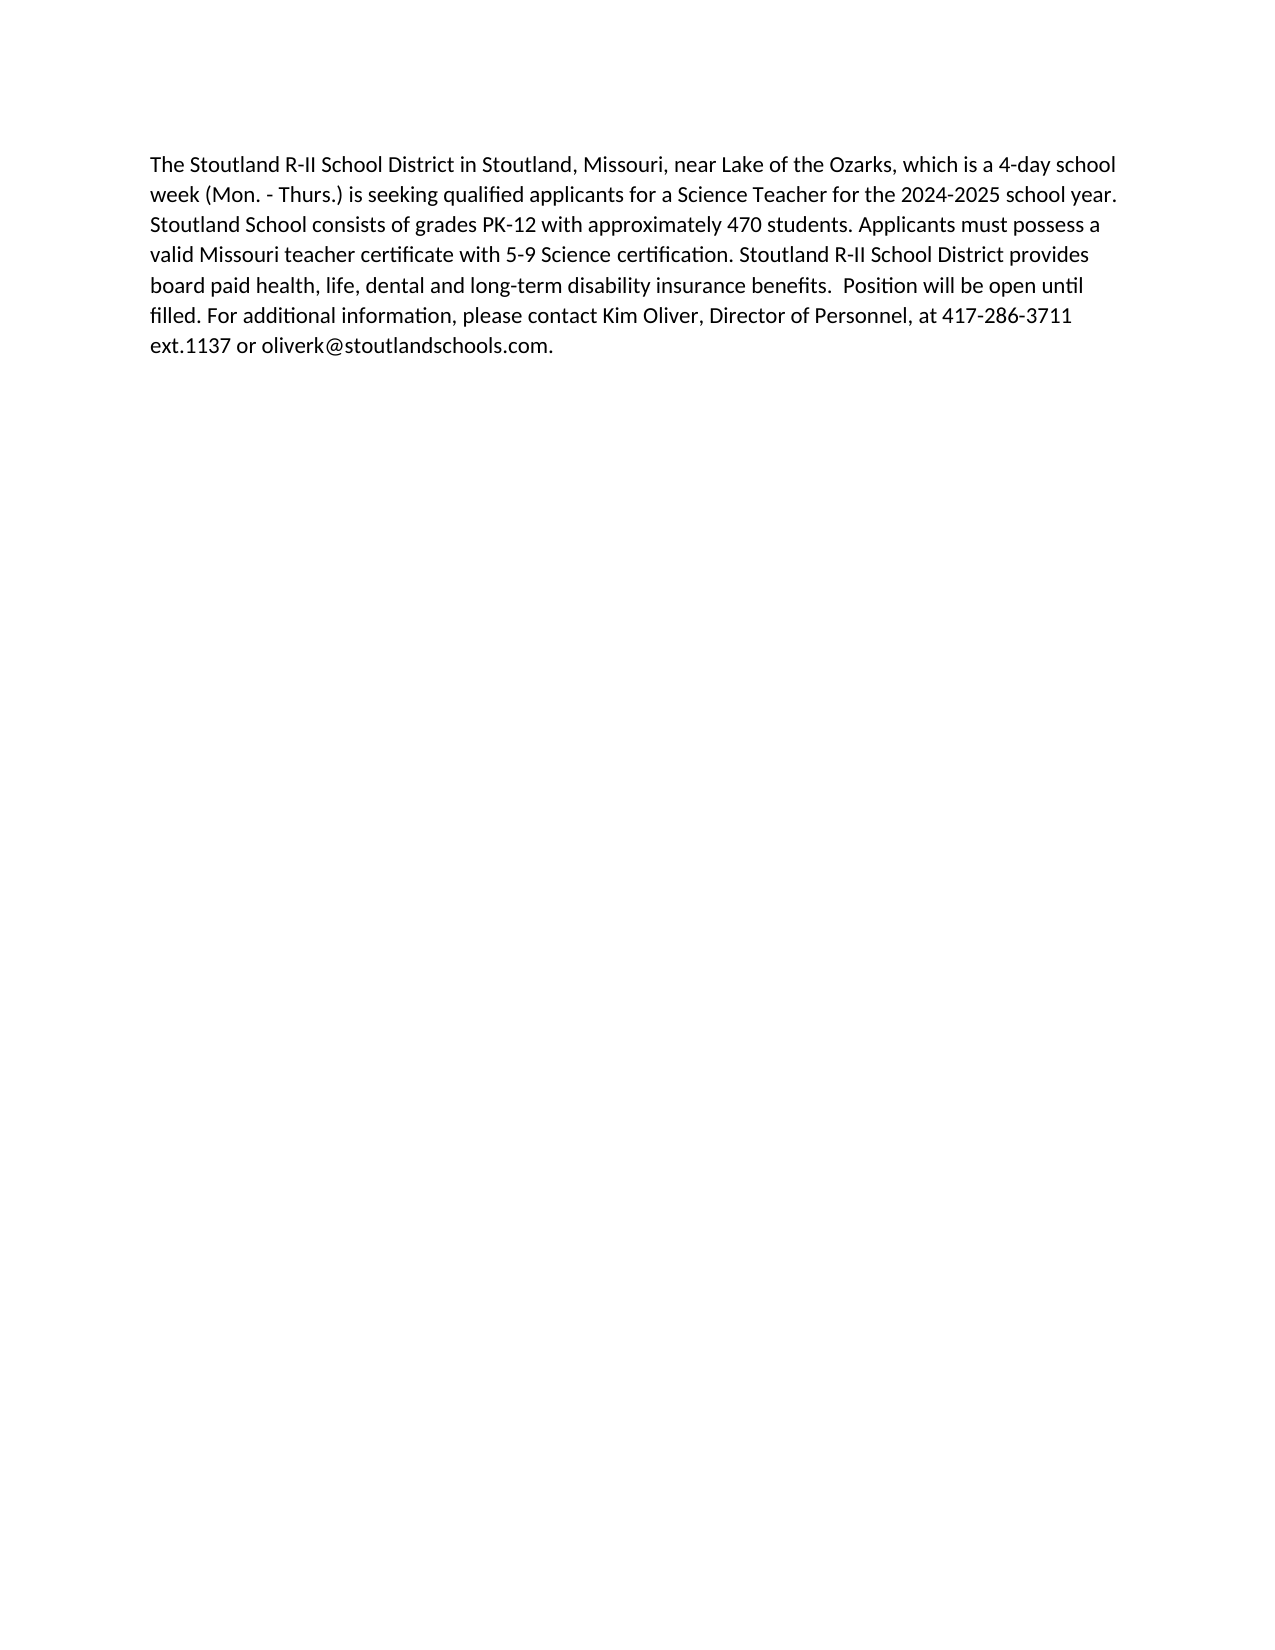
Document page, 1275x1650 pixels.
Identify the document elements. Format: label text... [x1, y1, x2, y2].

text The Stoutland R-II School District in Stoutland, Missouri, near Lake of the Ozarks, which is a 4-day school week (Mon. - Thurs.) is seeking qualified applicants for a Science Teacher for the 2024-2025 school year. Stoutland School consists of grades PK-12 with approximately 470 students. Applicants must possess a valid Missouri teacher certificate with 5-9 Science certification. Stoutland R-II School District provides board paid health, life, dental and long-term disability insurance benefits. Position will be open until filled. For additional information, please contact Kim Oliver, Director of Personnel, at 417-286-3711 ext.1137 or oliverk@stoutlandschools.com. [150, 150, 1125, 359]
